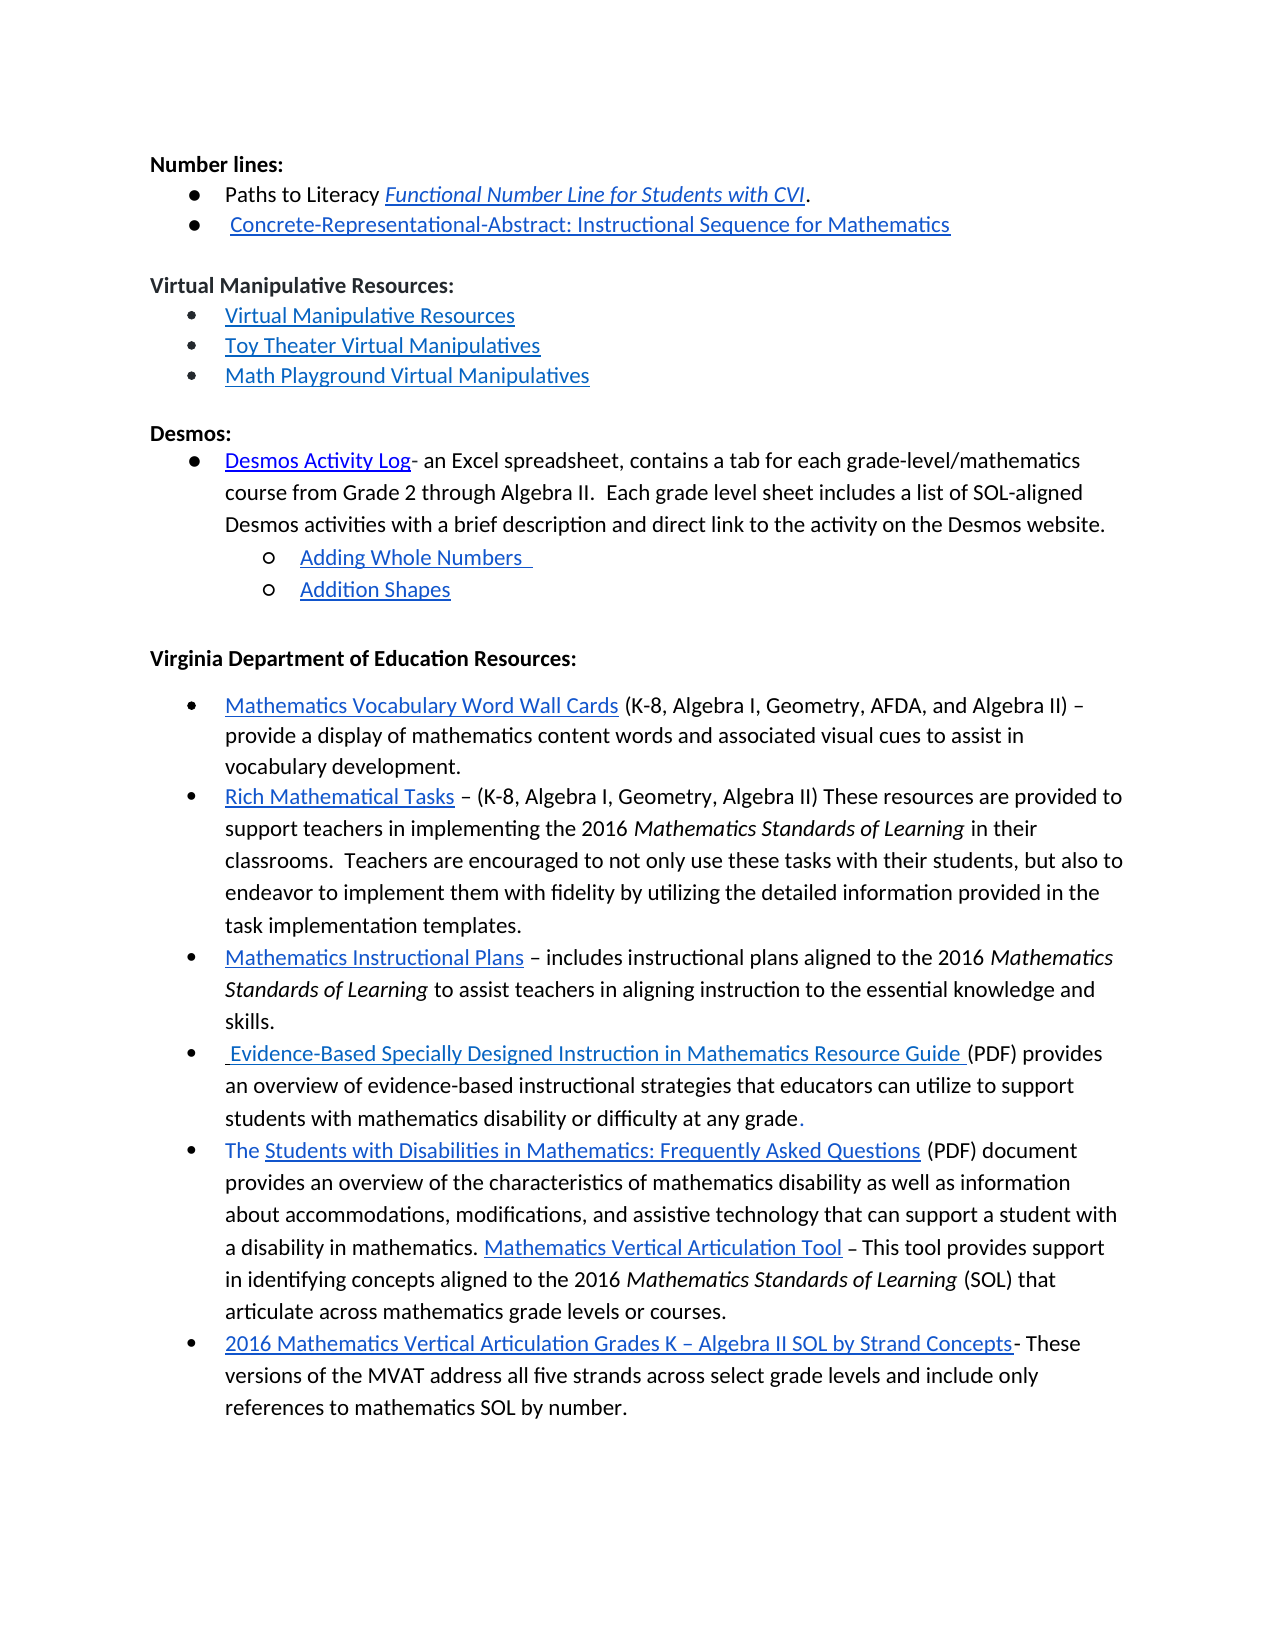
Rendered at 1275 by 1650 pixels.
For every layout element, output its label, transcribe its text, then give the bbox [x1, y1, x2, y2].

text Desmos: [150, 424, 1125, 446]
list Virtual Manipulative Resources [187, 301, 1125, 329]
list Math Playground Virtual Manipulatives [187, 361, 1125, 389]
list Toy Theater Virtual Manipulatives [187, 331, 1125, 359]
list Mathematics Instructional Plans – includes instructional plans aligned to the 2016 Mathematics Standards of Learning to assist teachers in aligning instruction to the essential knowledge and skills. [187, 943, 1125, 1035]
list Mathematics Vocabulary Word Wall Cards (K-8, Algebra I, Geometry, AFDA, and Algebra II) – provide a display of mathematics content words and associated visual cues to assist in vocabulary development. [187, 691, 1125, 780]
text Number lines: [150, 150, 1125, 178]
list Paths to Literacy Functional Number Line for Students with CVI. [187, 180, 1125, 208]
list Rich Mathematical Tasks – (K-8, Algebra I, Geometry, Algebra II) These resources are provided to support teachers in implementing the 2016 Mathematics Standards of Learning in their classrooms. Teachers are encouraged to not only use these tasks with their students, but also to endeavor to implement them with fidelity by utilizing the detailed information provided in the task implementation templates. [187, 782, 1125, 939]
list Desmos Activity Log- an Excel spreadsheet, contains a tab for each grade-level/mathematics course from Grade 2 through Algebra II. Each grade level sheet includes a list of SOL-aligned Desmos activities with a brief description and direct link to the activity on the Desmos website. [187, 446, 1125, 539]
list 2016 Mathematics Vertical Articulation Grades K – Algebra II SOL by Strand Concepts- These versions of the MVAT address all five strands across select grade levels and include only references to mathematics SOL by number. [187, 1329, 1125, 1422]
text Virtual Manipulative Resources: [150, 271, 1125, 299]
list The Students with Disabilities in Mathematics: Frequently Asked Questions (PDF) document provides an overview of the characteristics of mathematics disability as well as information about accommodations, modifications, and assistive technology that can support a student with a disability in mathematics. Mathematics Vertical Articulation Tool – This tool provides support in identifying concepts aligned to the 2016 Mathematics Standards of Learning (SOL) that articulate across mathematics grade levels or courses. [187, 1136, 1125, 1325]
list Adding Whole Numbers [262, 543, 1125, 571]
list Concrete-Representational-Abstract: Instructional Sequence for Mathematics [187, 210, 1125, 238]
text Virginia Department of Education Resources: [150, 644, 1125, 672]
list Addition Shapes [262, 575, 1125, 603]
list Evidence-Based Specially Designed Instruction in Mathematics Resource Guide (PDF) provides an overview of evidence-based instructional strategies that educators can utilize to support students with mathematics disability or difficulty at any grade. [187, 1039, 1125, 1132]
